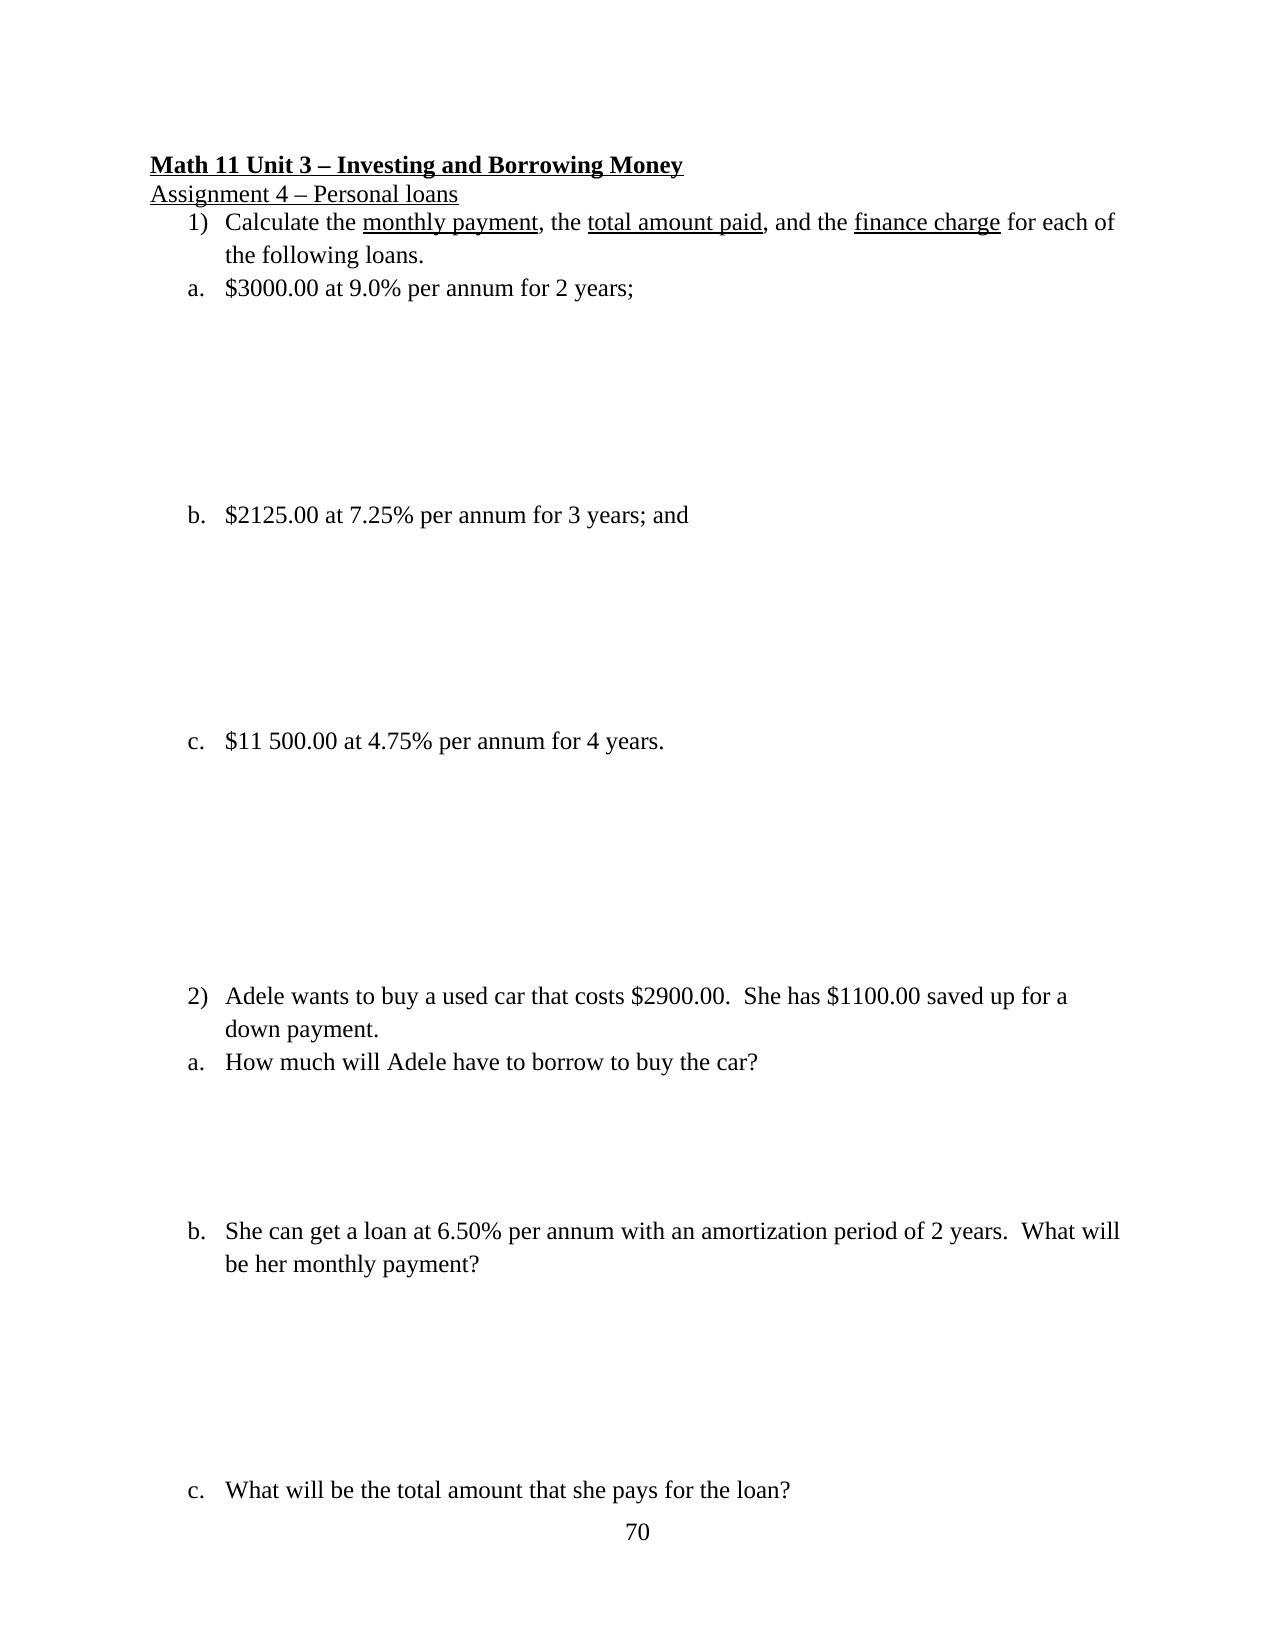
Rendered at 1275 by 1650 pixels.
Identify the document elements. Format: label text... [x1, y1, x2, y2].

text Math 11 Unit 3 – Investing and Borrowing Money [150, 150, 1125, 179]
list Adele wants to buy a used car that costs $2900.00. She has $1100.00 saved up for a down payment. [187, 981, 1125, 1043]
list What will be the total amount that she pays for the loan? [187, 1476, 1125, 1504]
list $2125.00 at 7.25% per annum for 3 years; and [187, 500, 1125, 529]
text Assignment 4 – Personal loans [150, 179, 1125, 207]
list $3000.00 at 9.0% per annum for 2 years; [187, 273, 1125, 302]
list She can get a loan at 6.50% per annum with an amortization period of 2 years. What will be her monthly payment? [187, 1216, 1125, 1278]
list Calculate the monthly payment, the total amount paid, and the finance charge for each of the following loans. [187, 207, 1125, 269]
list $11 500.00 at 4.75% per annum for 4 years. [187, 726, 1125, 755]
list How much will Adele have to borrow to buy the car? [187, 1047, 1125, 1076]
